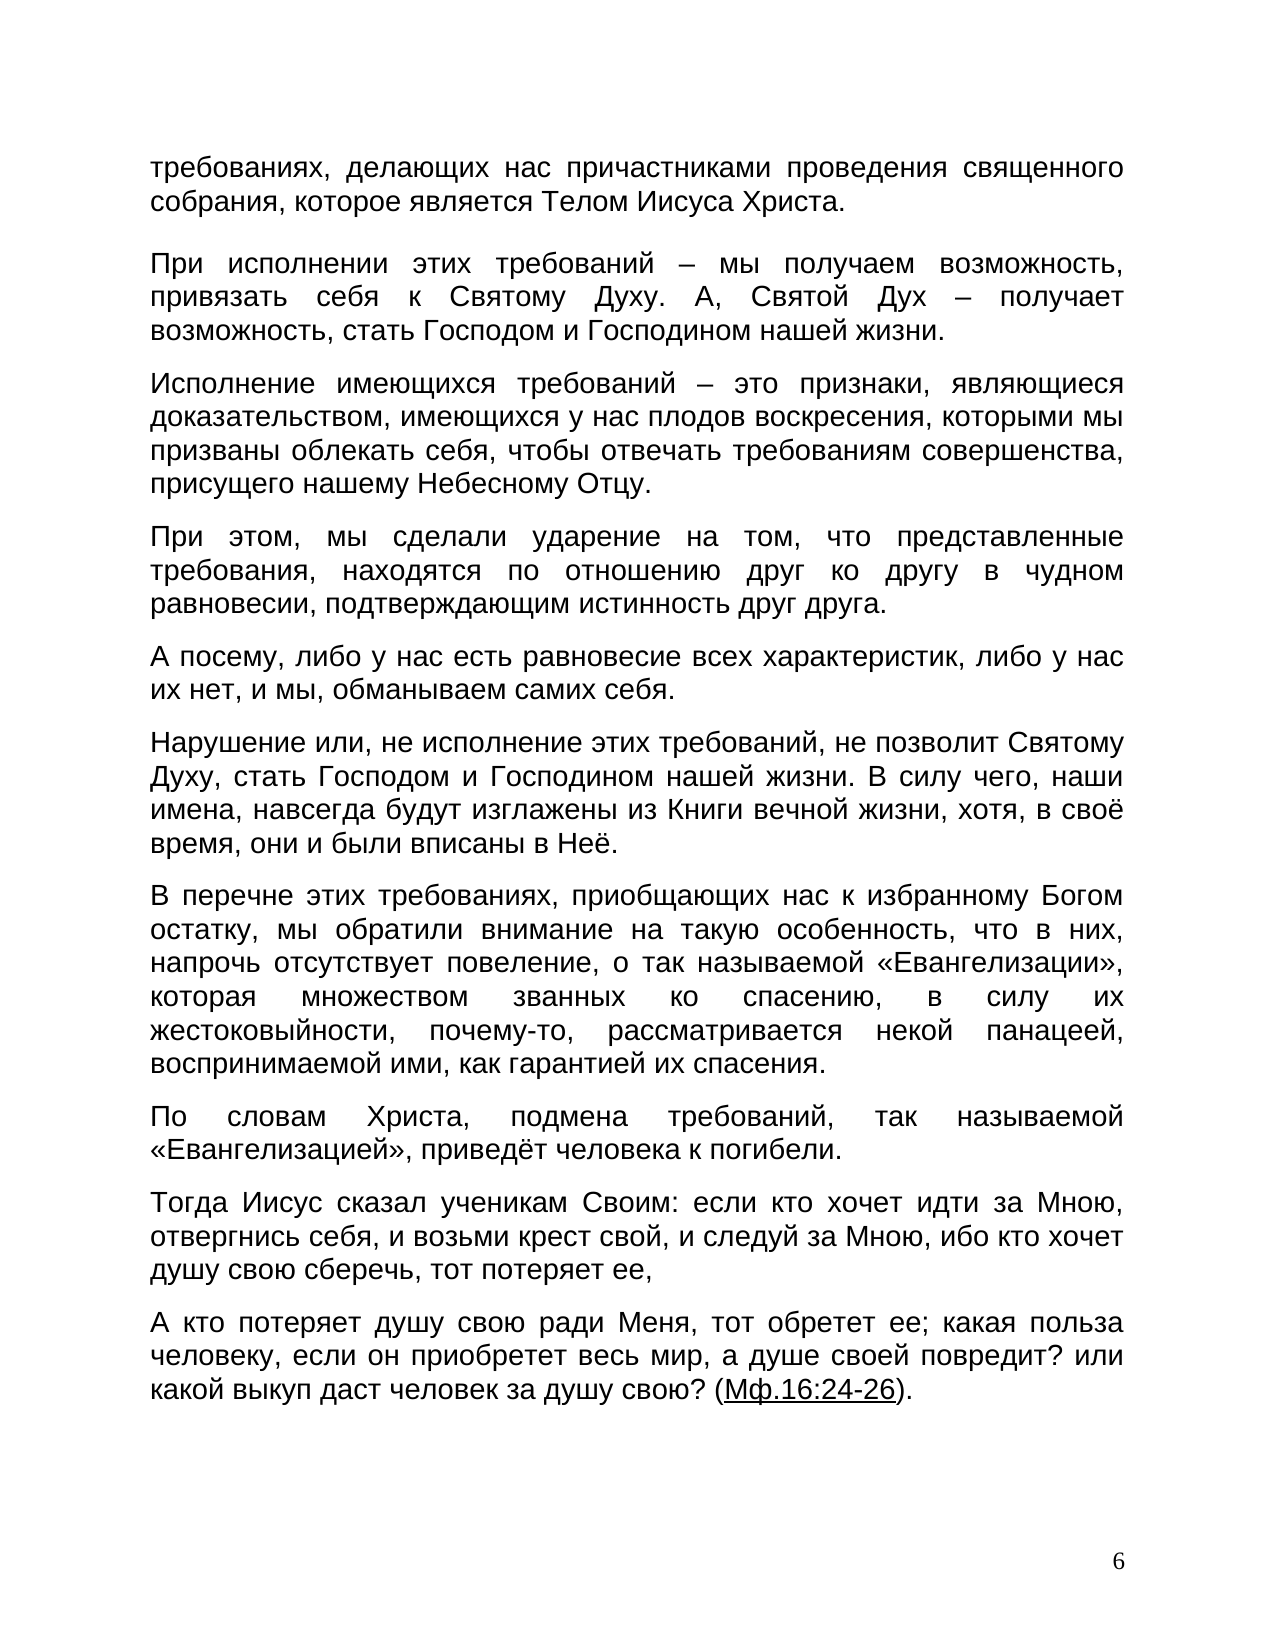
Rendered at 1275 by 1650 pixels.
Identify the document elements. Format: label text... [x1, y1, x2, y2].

text В перечне этих требованиях, приобщающих нас к избранному Богом остатку, мы обратили внимание на такую особенность, что в них, напрочь отсутствует повеление, о так называемой «Евангелизации», которая множеством званных ко спасению, в силу их жестоковыйности, почему-то, рассматривается некой панацеей, воспринимаемой ими, как гарантией их спасения. [150, 878, 1125, 1079]
text При этом, мы сделали ударение на том, что представленные требования, находятся по отношению друг ко другу в чудном равновесии, подтверждающим истинность друг друга. [150, 519, 1125, 619]
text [150, 150, 1125, 217]
text Нарушение или, не исполнение этих требований, не позволит Святому Духу, стать Господом и Господином нашей жизни. В силу чего, наши имена, навсегда будут изглажены из Книги вечной жизни, хотя, в своё время, они и были вписаны в Неё. [150, 725, 1125, 859]
text При исполнении этих требований – мы получаем возможность, привязать себя к Святому Духу. А, Святой Дух – получает возможность, стать Господом и Господином нашей жизни. [150, 246, 1125, 346]
text А посему, либо у нас есть равновесие всех характеристик, либо у нас их нет, и мы, обманываем самих себя. [150, 639, 1125, 706]
text По словам Христа, подмена требований, так называемой «Евангелизацией», приведёт человека к погибели. [150, 1099, 1125, 1166]
text А кто потеряет душу свою ради Меня, тот обретет ее; какая польза человеку, если он приобретет весь мир, а душе своей повредит? или какой выкуп даст человек за душу свою? (Мф.16:24-26). [150, 1305, 1125, 1405]
text Исполнение имеющихся требований – это признаки, являющиеся доказательством, имеющихся у нас плодов воскресения, которыми мы призваны облекать себя, чтобы отвечать требованиям совершенства, присущего нашему Небесному Отцу. [150, 366, 1125, 500]
text Тогда Иисус сказал ученикам Своим: если кто хочет идти за Мною, отвергнись себя, и возьми крест свой, и следуй за Мною, ибо кто хочет душу свою сберечь, тот потеряет ее, [150, 1185, 1125, 1286]
